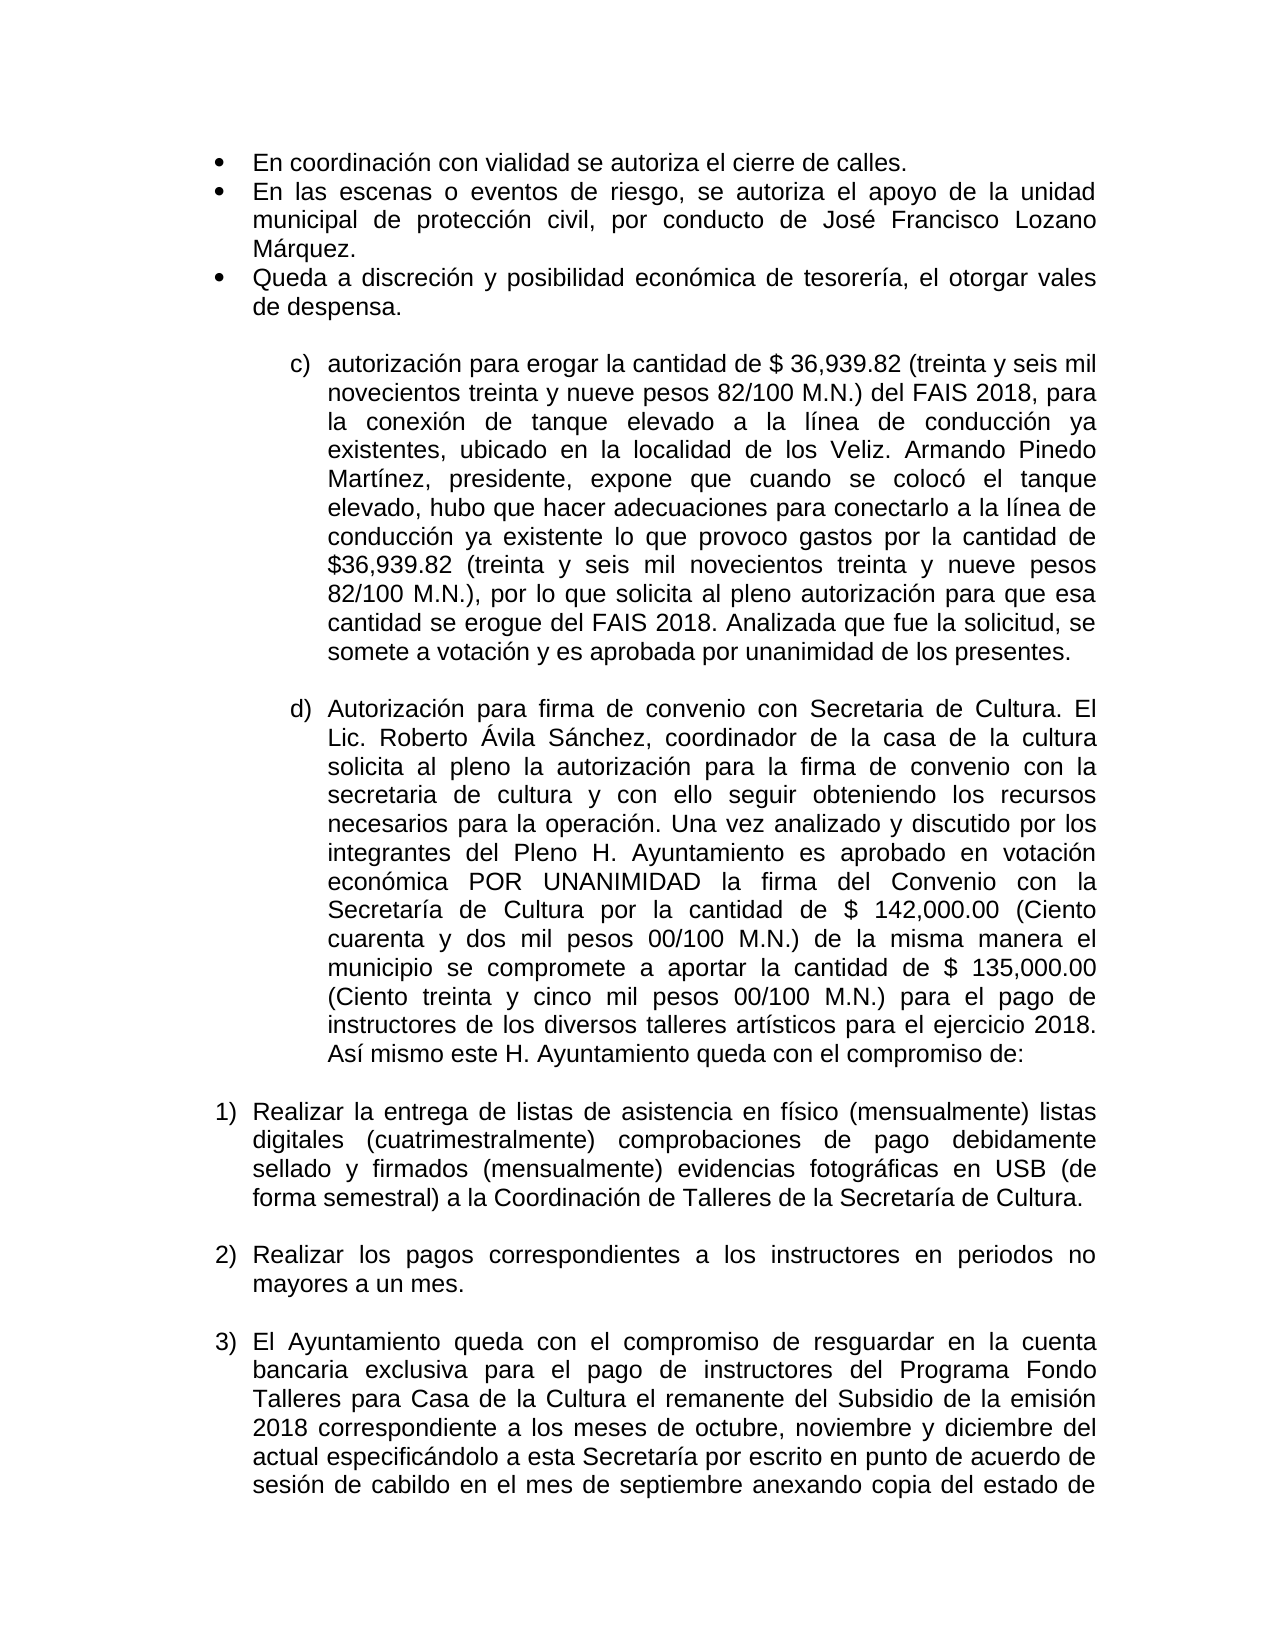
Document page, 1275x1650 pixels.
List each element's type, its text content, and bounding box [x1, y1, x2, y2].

list En las escenas o eventos de riesgo, se autoriza el apoyo de la unidad municipal de protección civil, por conducto de José Francisco Lozano Márquez. [215, 176, 1098, 263]
list Realizar los pagos correspondientes a los instructores en periodos no mayores a un mes. [215, 1240, 1098, 1298]
list Realizar la entrega de listas de asistencia en físico (mensualmente) listas digitales (cuatrimestralmente) comprobaciones de pago debidamente sellado y firmados (mensualmente) evidencias fotográficas en USB (de forma semestral) a la Coordinación de Talleres de la Secretaría de Cultura. [215, 1097, 1098, 1212]
list En coordinación con vialidad se autoriza el cierre de calles. [215, 148, 1098, 176]
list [215, 1327, 1098, 1499]
list autorización para erogar la cantidad de $ 36,939.82 (treinta y seis mil novecientos treinta y nueve pesos 82/100 M.N.) del FAIS 2018, para la conexión de tanque elevado a la línea de conducción ya existentes, ubicado en la localidad de los Veliz. Armando Pinedo Martínez, presidente, expone que cuando se colocó el tanque elevado, hubo que hacer adecuaciones para conectarlo a la línea de conducción ya existente lo que provoco gastos por la cantidad de $36,939.82 (treinta y seis mil novecientos treinta y nueve pesos 82/100 M.N.), por lo que solicita al pleno autorización para que esa cantidad se erogue del FAIS 2018. Analizada que fue la solicitud, se somete a votación y es aprobada por unanimidad de los presentes. [290, 349, 1098, 665]
list Queda a discreción y posibilidad económica de tesorería, el otorgar vales de despensa. [215, 263, 1098, 320]
list Autorización para firma de convenio con Secretaria de Cultura. El Lic. Roberto Ávila Sánchez, coordinador de la casa de la cultura solicita al pleno la autorización para la firma de convenio con la secretaria de cultura y con ello seguir obteniendo los recursos necesarios para la operación. Una vez analizado y discutido por los integrantes del Pleno H. Ayuntamiento es aprobado en votación económica POR UNANIMIDAD la firma del Convenio con la Secretaría de Cultura por la cantidad de $ 142,000.00 (Ciento cuarenta y dos mil pesos 00/100 M.N.) de la misma manera el municipio se compromete a aportar la cantidad de $ 135,000.00 (Ciento treinta y cinco mil pesos 00/100 M.N.) para el pago de instructores de los diversos talleres artísticos para el ejercicio 2018. Así mismo este H. Ayuntamiento queda con el compromiso de: [290, 694, 1098, 1068]
